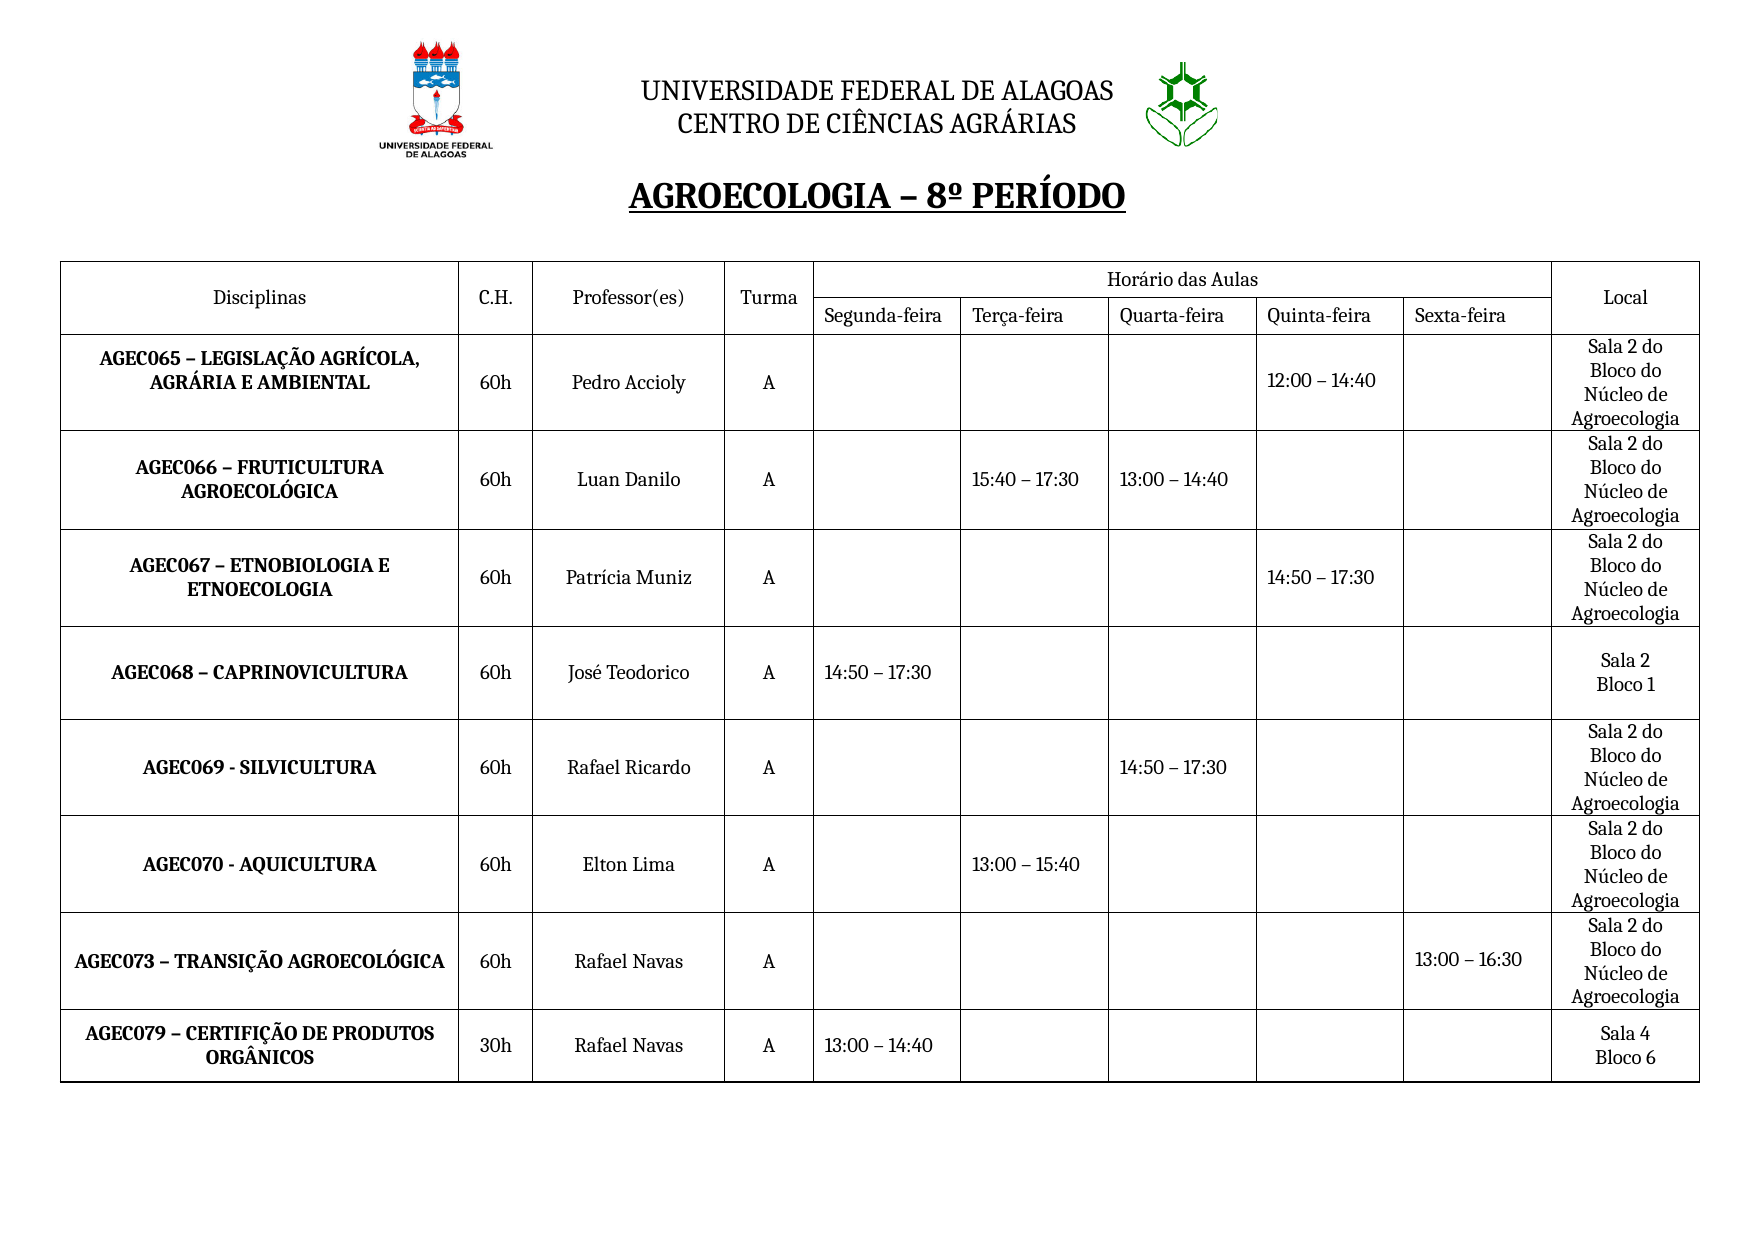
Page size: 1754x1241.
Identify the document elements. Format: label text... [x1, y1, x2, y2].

table_cell Rafael Ricardo [533, 720, 724, 815]
table_cell Luan Danilo [533, 431, 724, 529]
table_cell [1257, 431, 1403, 529]
table_cell Sala 2 do Bloco do Núcleo de Agroecologia [1552, 913, 1699, 1009]
table_cell 30h [459, 1010, 532, 1081]
table_cell Sala 2 do Bloco do Núcleo de Agroecologia [1552, 431, 1699, 529]
table_cell [961, 1010, 1108, 1081]
table_cell AGEC069 - SILVICULTURA [61, 720, 458, 815]
table_cell AGEC068 – CAPRINOVICULTURA [61, 627, 458, 718]
table_cell [1257, 1010, 1403, 1081]
table_header Horário das Aulas [814, 262, 1551, 297]
table_cell A [725, 431, 813, 529]
table_cell [1404, 530, 1551, 626]
table_cell 60h [459, 913, 532, 1009]
table_cell [1257, 816, 1403, 912]
table_cell 14:50 – 17:30 [1257, 530, 1403, 626]
table_cell 60h [459, 816, 532, 912]
table_cell [814, 720, 960, 815]
table_cell [961, 627, 1108, 718]
table_cell [814, 530, 960, 626]
table_cell [1257, 720, 1403, 815]
text AGROECOLOGIA – 8º PERÍODO [75, 174, 1679, 218]
table_cell 15:40 – 17:30 [961, 431, 1108, 529]
table_cell Patrícia Muniz [533, 530, 724, 626]
table_cell [814, 431, 960, 529]
table_cell Rafael Navas [533, 913, 724, 1009]
table_cell [1109, 816, 1256, 912]
table_cell AGEC073 – TRANSIÇÃO AGROECOLÓGICA [61, 913, 458, 1009]
table_cell Sala 2 do Bloco do Núcleo de Agroecologia [1552, 720, 1699, 815]
table_cell A [725, 913, 813, 1009]
table_cell [1109, 1010, 1256, 1081]
table_cell AGEC070 - AQUICULTURA [61, 816, 458, 912]
table_cell Sala 2 do Bloco do Núcleo de Agroecologia [1552, 530, 1699, 626]
table_cell 60h [459, 530, 532, 626]
table_cell 60h [459, 335, 532, 430]
table_header Disciplinas [61, 262, 458, 333]
table_cell AGEC065 – LEGISLAÇÃO AGRÍCOLA, AGRÁRIA E AMBIENTAL [61, 335, 458, 430]
table_cell [814, 913, 960, 1009]
table_cell [1404, 335, 1551, 430]
table_cell 13:00 – 16:30 [1404, 913, 1551, 1009]
table_cell AGEC079 – CERTIFIÇÃO DE PRODUTOS ORGÂNICOS [61, 1010, 458, 1081]
table_cell [1404, 431, 1551, 529]
table_cell 60h [459, 627, 532, 718]
table_header Turma [725, 262, 813, 333]
table_cell [1257, 627, 1403, 718]
table_cell Sala 2 do Bloco do Núcleo de Agroecologia [1552, 335, 1699, 430]
table_cell Sexta-feira [1404, 298, 1551, 333]
table_cell A [725, 1010, 813, 1081]
table_cell A [725, 816, 813, 912]
table_cell [1109, 335, 1256, 430]
table_cell [961, 913, 1108, 1009]
table_cell Segunda-feira [814, 298, 960, 333]
table_cell José Teodorico [533, 627, 724, 718]
table_header Professor(es) [533, 262, 724, 333]
table_cell 12:00 – 14:40 [1257, 335, 1403, 430]
table_cell Elton Lima [533, 816, 724, 912]
table_cell 60h [459, 431, 532, 529]
table_cell A [725, 627, 813, 718]
table_cell Quarta-feira [1109, 298, 1256, 333]
table_cell Terça-feira [961, 298, 1108, 333]
table_cell [961, 530, 1108, 626]
table_cell AGEC066 – FRUTICULTURA AGROECOLÓGICA [61, 431, 458, 529]
table_cell [1109, 530, 1256, 626]
table_cell 60h [459, 720, 532, 815]
picture [377, 38, 495, 160]
table_cell [814, 335, 960, 430]
table_cell A [725, 335, 813, 430]
table_cell [1404, 720, 1551, 815]
table_cell [814, 816, 960, 912]
table_cell [1109, 627, 1256, 718]
picture [1145, 62, 1218, 147]
table_cell Pedro Accioly [533, 335, 724, 430]
table_cell [1404, 1010, 1551, 1081]
table_header Local [1552, 262, 1699, 333]
table_cell 13:00 – 15:40 [961, 816, 1108, 912]
table_header C.H. [459, 262, 532, 333]
table_cell 14:50 – 17:30 [1109, 720, 1256, 815]
table_cell 13:00 – 14:40 [1109, 431, 1256, 529]
table_cell 13:00 – 14:40 [814, 1010, 960, 1081]
table_cell Sala 4 Bloco 6 [1552, 1010, 1699, 1081]
table_cell Sala 2 Bloco 1 [1552, 627, 1699, 718]
table_cell A [725, 720, 813, 815]
table_cell Sala 2 do Bloco do Núcleo de Agroecologia [1552, 816, 1699, 912]
table_cell [1109, 913, 1256, 1009]
table_cell AGEC067 – ETNOBIOLOGIA E ETNOECOLOGIA [61, 530, 458, 626]
table_cell [1404, 627, 1551, 718]
table_cell [961, 335, 1108, 430]
table_cell [1257, 913, 1403, 1009]
table_cell A [725, 530, 813, 626]
table_cell Rafael Navas [533, 1010, 724, 1081]
table_cell [1404, 816, 1551, 912]
table_cell 14:50 – 17:30 [814, 627, 960, 718]
table_cell [961, 720, 1108, 815]
table_cell Quinta-feira [1257, 298, 1403, 333]
